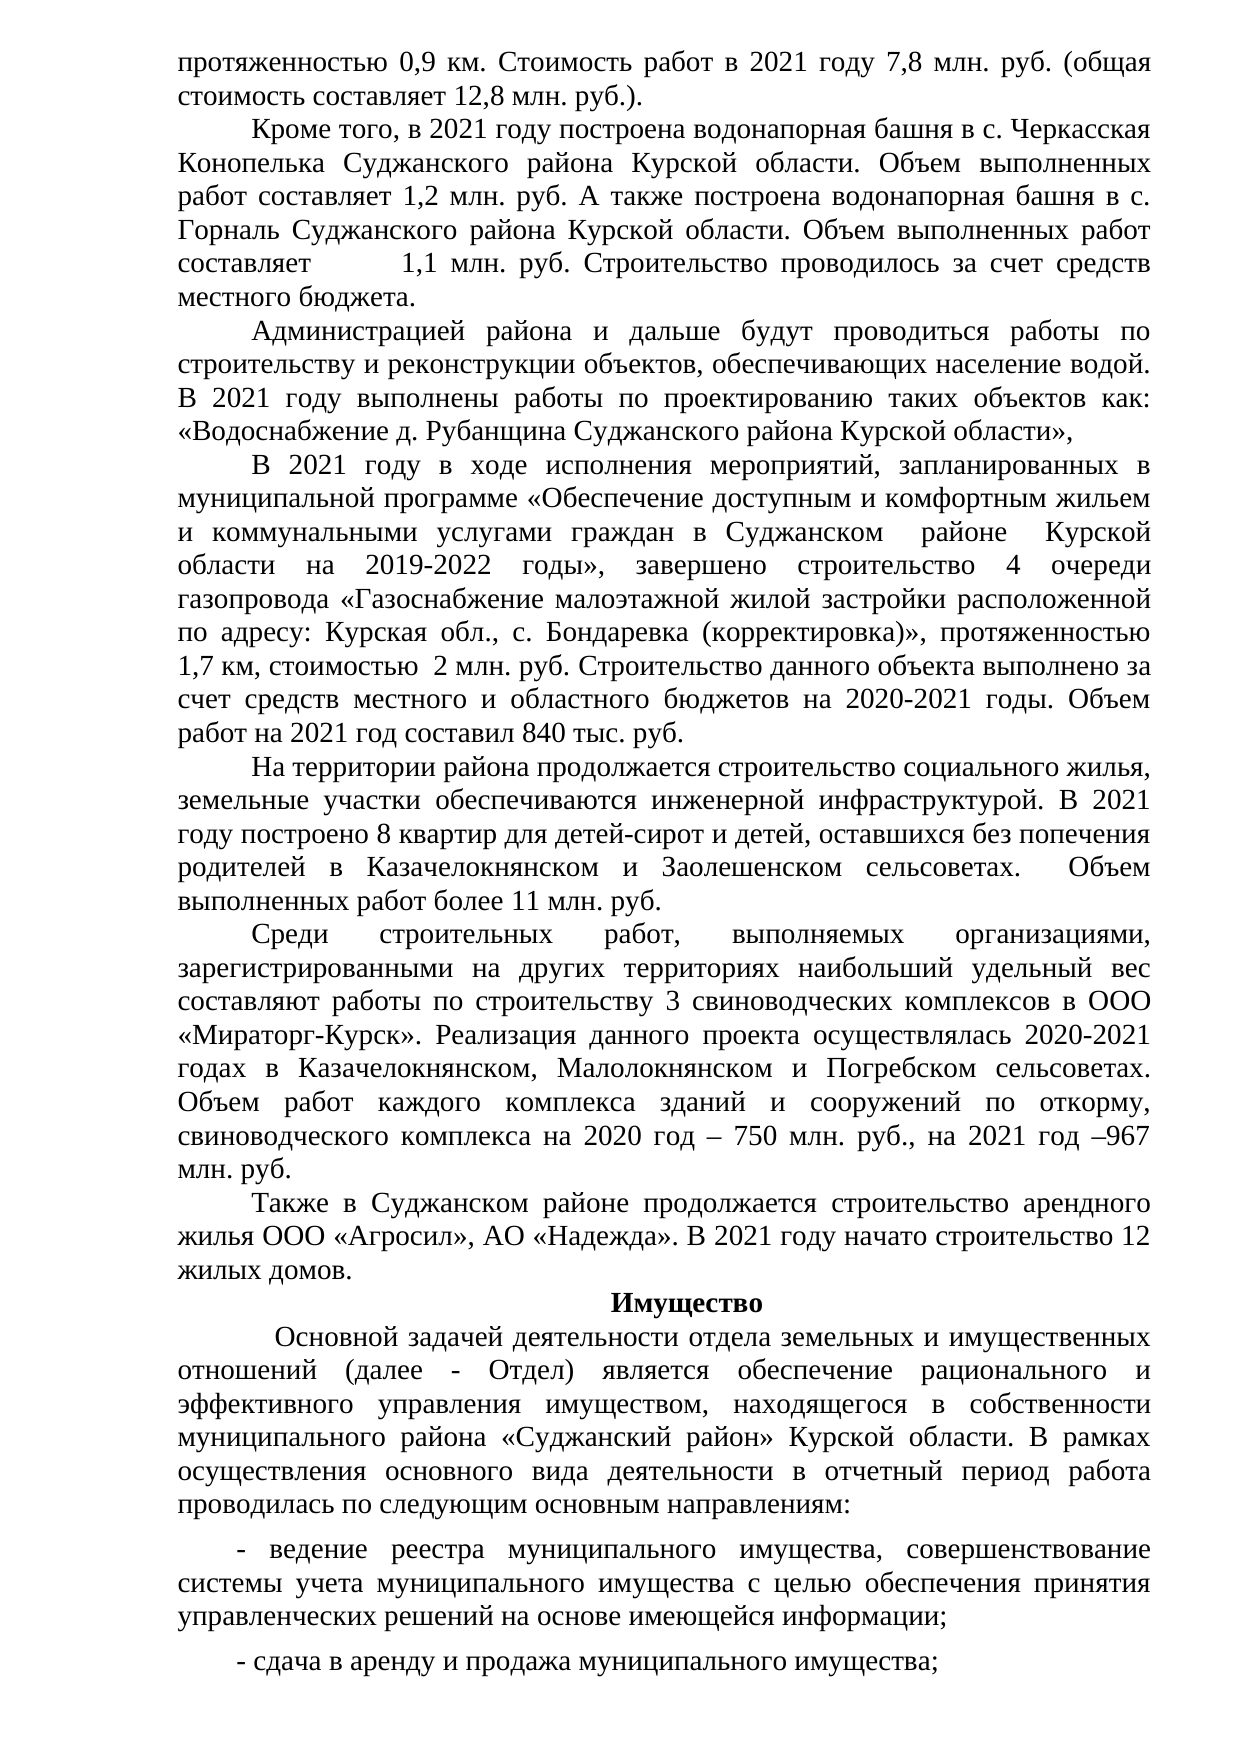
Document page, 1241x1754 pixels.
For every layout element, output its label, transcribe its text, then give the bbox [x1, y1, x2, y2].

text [177, 44, 1152, 111]
text Имущество [177, 1285, 1152, 1319]
text Основной задачей деятельности отдела земельных и имущественных отношений (далее - Отдел) является обеспечение рационального и эффективного управления имуществом, находящегося в собственности муниципального района «Суджанский район» Курской области. В рамках осуществления основного вида деятельности в отчетный период работа проводилась по следующим основным направлениям: [177, 1319, 1152, 1520]
text - сдача в аренду и продажа муниципального имущества; [177, 1643, 1152, 1676]
text На территории района продолжается строительство социального жилья, земельные участки обеспечиваются инженерной инфраструктурой. В 2021 году построено 8 квартир для детей-сирот и детей, оставшихся без попечения родителей в Казачелокнянском и Заолешенском сельсоветах. Объем выполненных работ более 11 млн. руб. [177, 749, 1152, 916]
text В 2021 году в ходе исполнения мероприятий, запланированных в муниципальной программе «Обеспечение доступным и комфортным жильем и коммунальными услугами граждан в Суджанском районе Курской области на 2019-2022 годы», завершено строительство 4 очереди газопровода «Газоснабжение малоэтажной жилой застройки расположенной по адресу: Курская обл., с. Бондаревка (корректировка)», протяженностью 1,7 км, стоимостью 2 млн. руб. Строительство данного объекта выполнено за счет средств местного и областного бюджетов на 2020-2021 годы. Объем работ на 2021 год составил 840 тыс. руб. [177, 447, 1152, 749]
text Кроме того, в 2021 году построена водонапорная башня в с. Черкасская Конопелька Суджанского района Курской области. Объем выполненных работ составляет 1,2 млн. руб. А также построена водонапорная башня в с. Горналь Суджанского района Курской области. Объем выполненных работ составляет 1,1 млн. руб. Строительство проводилось за счет средств местного бюджета. [177, 111, 1152, 313]
text Администрацией района и дальше будут проводиться работы по строительству и реконструкции объектов, обеспечивающих население водой. В 2021 году выполнены работы по проектированию таких объектов как: «Водоснабжение д. Рубанщина Суджанского района Курской области», [177, 313, 1152, 447]
text Среди строительных работ, выполняемых организациями, зарегистрированными на других территориях наибольший удельный вес составляют работы по строительству 3 свиноводческих комплексов в ООО «Мираторг-Курск». Реализация данного проекта осуществлялась 2020-2021 годах в Казачелокнянском, Малолокнянском и Погребском сельсоветах. Объем работ каждого комплекса зданий и сооружений по откорму, свиноводческого комплекса на 2020 год – 750 млн. руб., на 2021 год –967 млн. руб. [177, 916, 1152, 1185]
text - ведение реестра муниципального имущества, совершенствование системы учета муниципального имущества с целью обеспечения принятия управленческих решений на основе имеющейся информации; [177, 1531, 1152, 1632]
text Также в Суджанском районе продолжается строительство арендного жилья ООО «Агросил», АО «Надежда». В 2021 году начато строительство 12 жилых домов. [177, 1185, 1152, 1285]
